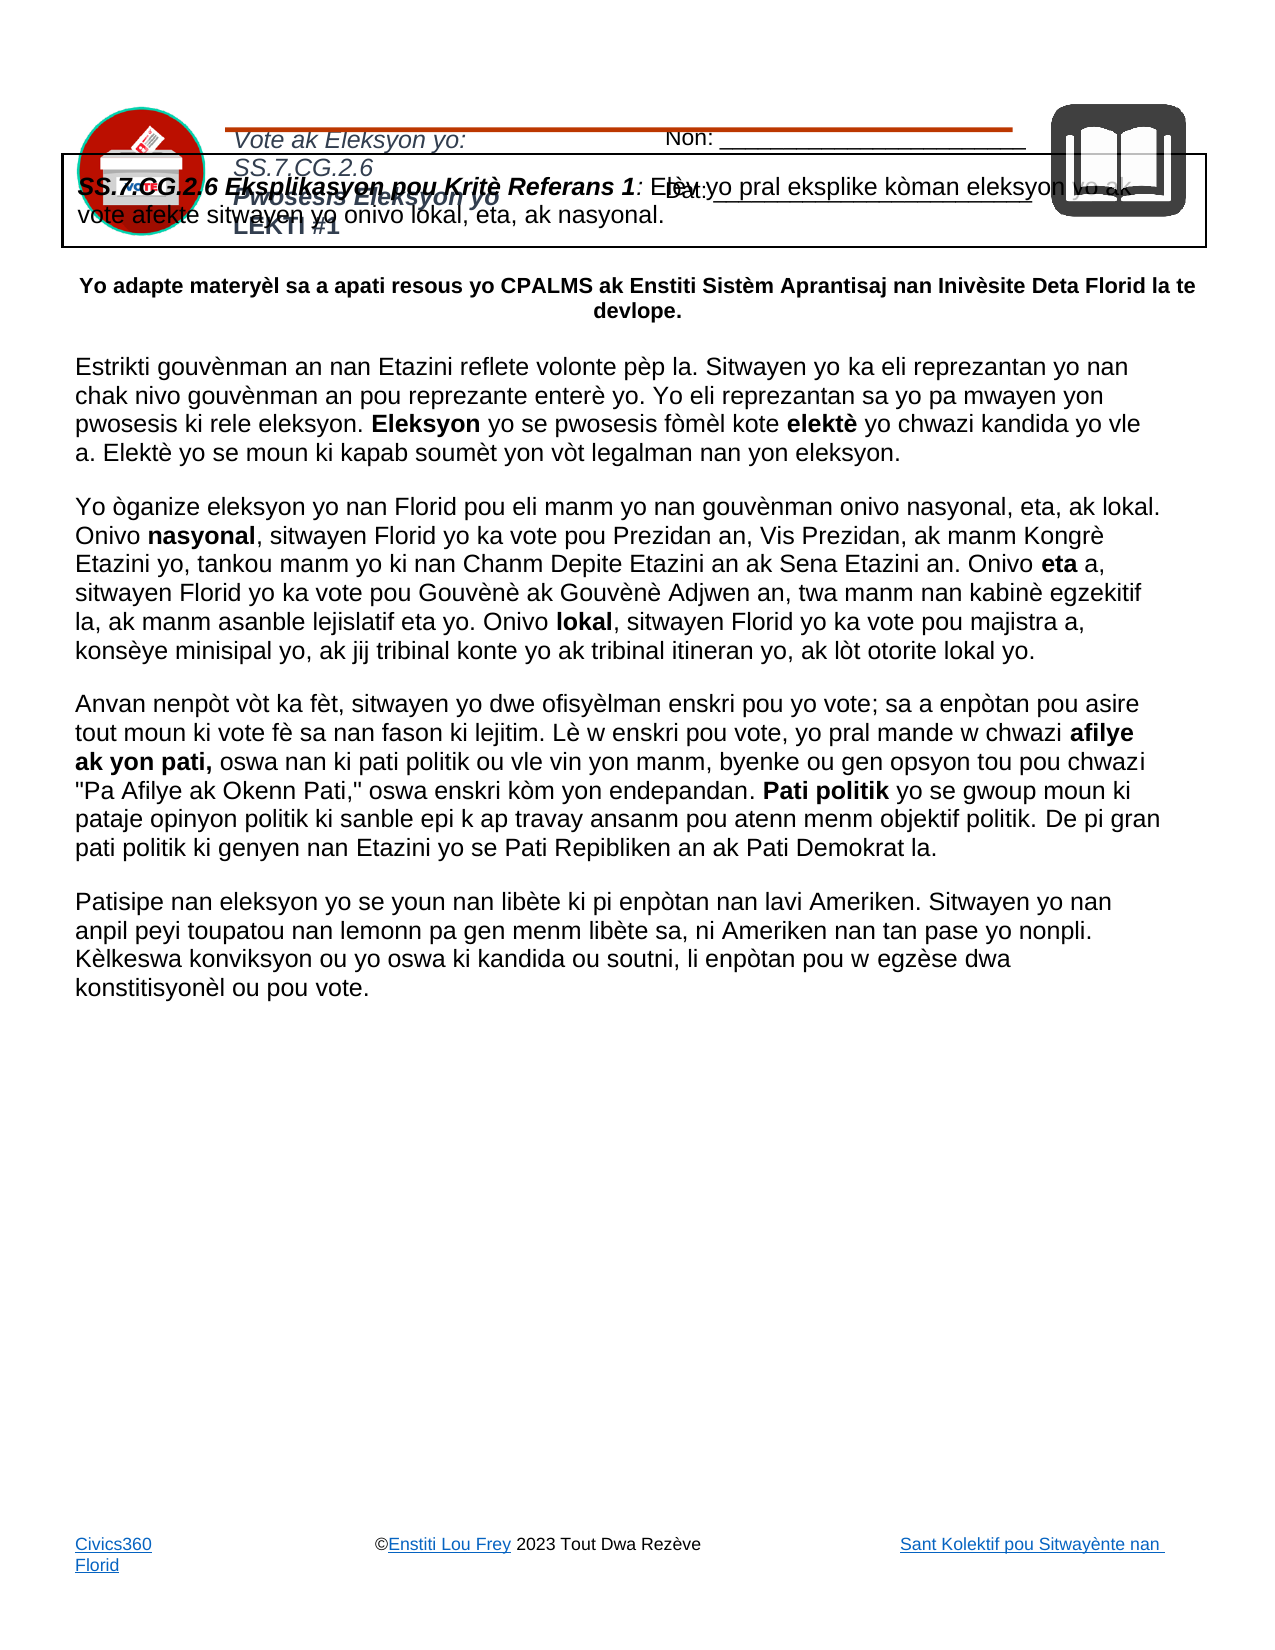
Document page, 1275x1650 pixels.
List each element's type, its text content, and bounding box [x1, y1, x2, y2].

text Yo adapte materyèl sa a apati resous yo CPALMS ak Enstiti Sistèm Aprantisaj nan Inivèsite Deta Florid la te devlope. [75, 273, 1200, 323]
picture [76, 106, 206, 153]
text Anvan nenpòt vòt ka fèt, sitwayen yo dwe ofisyèlman enskri pou yo vote; sa a enpòtan pou asire tout moun ki vote fè sa nan fason ki lejitim. Lè w enskri pou vote, yo pral mande w chwazi afilye ak yon pati, oswa nan ki pati politik ou vle vin yon manm, byenke ou gen opsyon tou pou chwazi "Pa Afilye ak Okenn Pati," oswa enskri kòm yon endepandan. Pati politik yo se gwoup moun ki pataje opinyon politik ki sanble epi k ap travay ansanm pou atenn menm objektif politik. De pi gran pati politik ki genyen nan Etazini yo se Pati Repibliken an ak Pati Demokrat la. [75, 689, 1166, 862]
text Yo òganize eleksyon yo nan Florid pou eli manm yo nan gouvènman onivo nasyonal, eta, ak lokal. Onivo nasyonal, sitwayen Florid yo ka vote pou Prezidan an, Vis Prezidan, ak manm Kongrè Etazini yo, tankou manm yo ki nan Chanm Depite Etazini an ak Sena Etazini an. Onivo eta a, sitwayen Florid yo ka vote pou Gouvènè ak Gouvènè Adjwen an, twa manm nan kabinè egzekitif la, ak manm asanble lejislatif eta yo. Onivo lokal, sitwayen Florid yo ka vote pou majistra a, konsèye minisipal yo, ak jij tribinal konte yo ak tribinal itineran yo, ak lòt otorite lokal yo. [75, 492, 1166, 664]
picture [76, 155, 206, 236]
picture [1041, 94, 1192, 224]
text Estrikti gouvènman an nan Etazini reflete volonte pèp la. Sitwayen yo ka eli reprezantan yo nan chak nivo gouvènman an pou reprezante enterè yo. Yo eli reprezantan sa yo pa mwayen yon pwosesis ki rele eleksyon. Eleksyon yo se pwosesis fòmèl kote elektè yo chwazi kandida yo vle a. Elektè yo se moun ki kapab soumèt yon vòt legalman nan yon eleksyon. [75, 352, 1166, 467]
text Patisipe nan eleksyon yo se youn nan libète ki pi enpòtan nan lavi Ameriken. Sitwayen yo nan anpil peyi toupatou nan lemonn pa gen menm libète sa, ni Ameriken nan tan pase yo nonpli. Kèlkeswa konviksyon ou yo oswa ki kandida ou soutni, li enpòtan pou w egzèse dwa konstitisyonèl ou pou vote. [75, 887, 1166, 1002]
